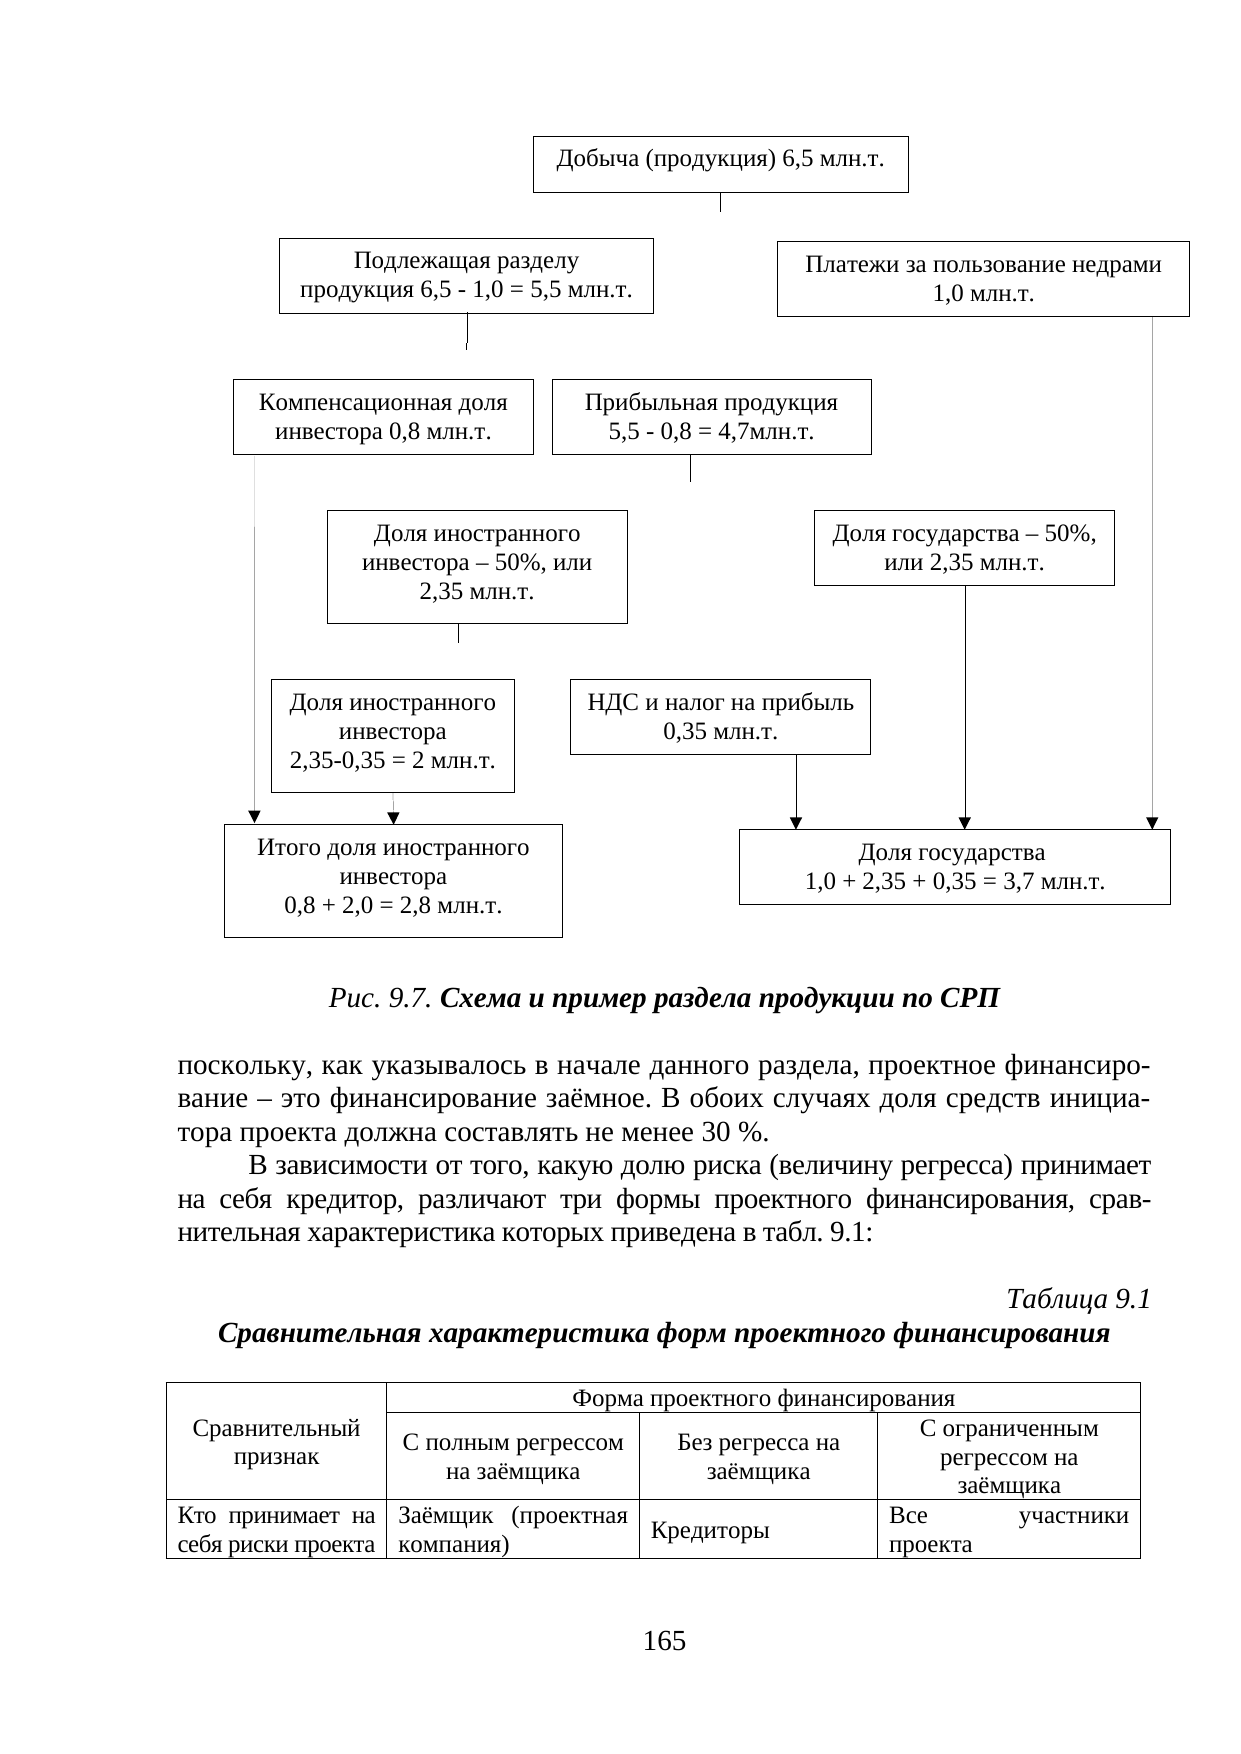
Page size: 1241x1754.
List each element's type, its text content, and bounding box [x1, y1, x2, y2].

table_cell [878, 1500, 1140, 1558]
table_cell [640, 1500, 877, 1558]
text поскольку, как указывалось в начале данного раздела, проектное финансиро-вание – это финансирование заёмное. В обоих случаях доля средств инициа-тора проекта должна составлять не менее 30 %. [177, 1047, 1152, 1147]
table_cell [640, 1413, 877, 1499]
text Сравнительная характеристика форм проектного финансирования [177, 1315, 1152, 1349]
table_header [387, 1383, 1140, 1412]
text Рис. 9.7. Схема и пример раздела продукции по СРП [177, 980, 1152, 1013]
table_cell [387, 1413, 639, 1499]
text Таблица 9.1 [177, 1282, 1152, 1315]
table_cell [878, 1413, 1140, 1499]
text В зависимости от того, какую долю риска (величину регресса) принимает на себя кредитор, различают три формы проектного финансирования, срав-нительная характеристика которых приведена в табл. 9.1: [177, 1147, 1152, 1248]
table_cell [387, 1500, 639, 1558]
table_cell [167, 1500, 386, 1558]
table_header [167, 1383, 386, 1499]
